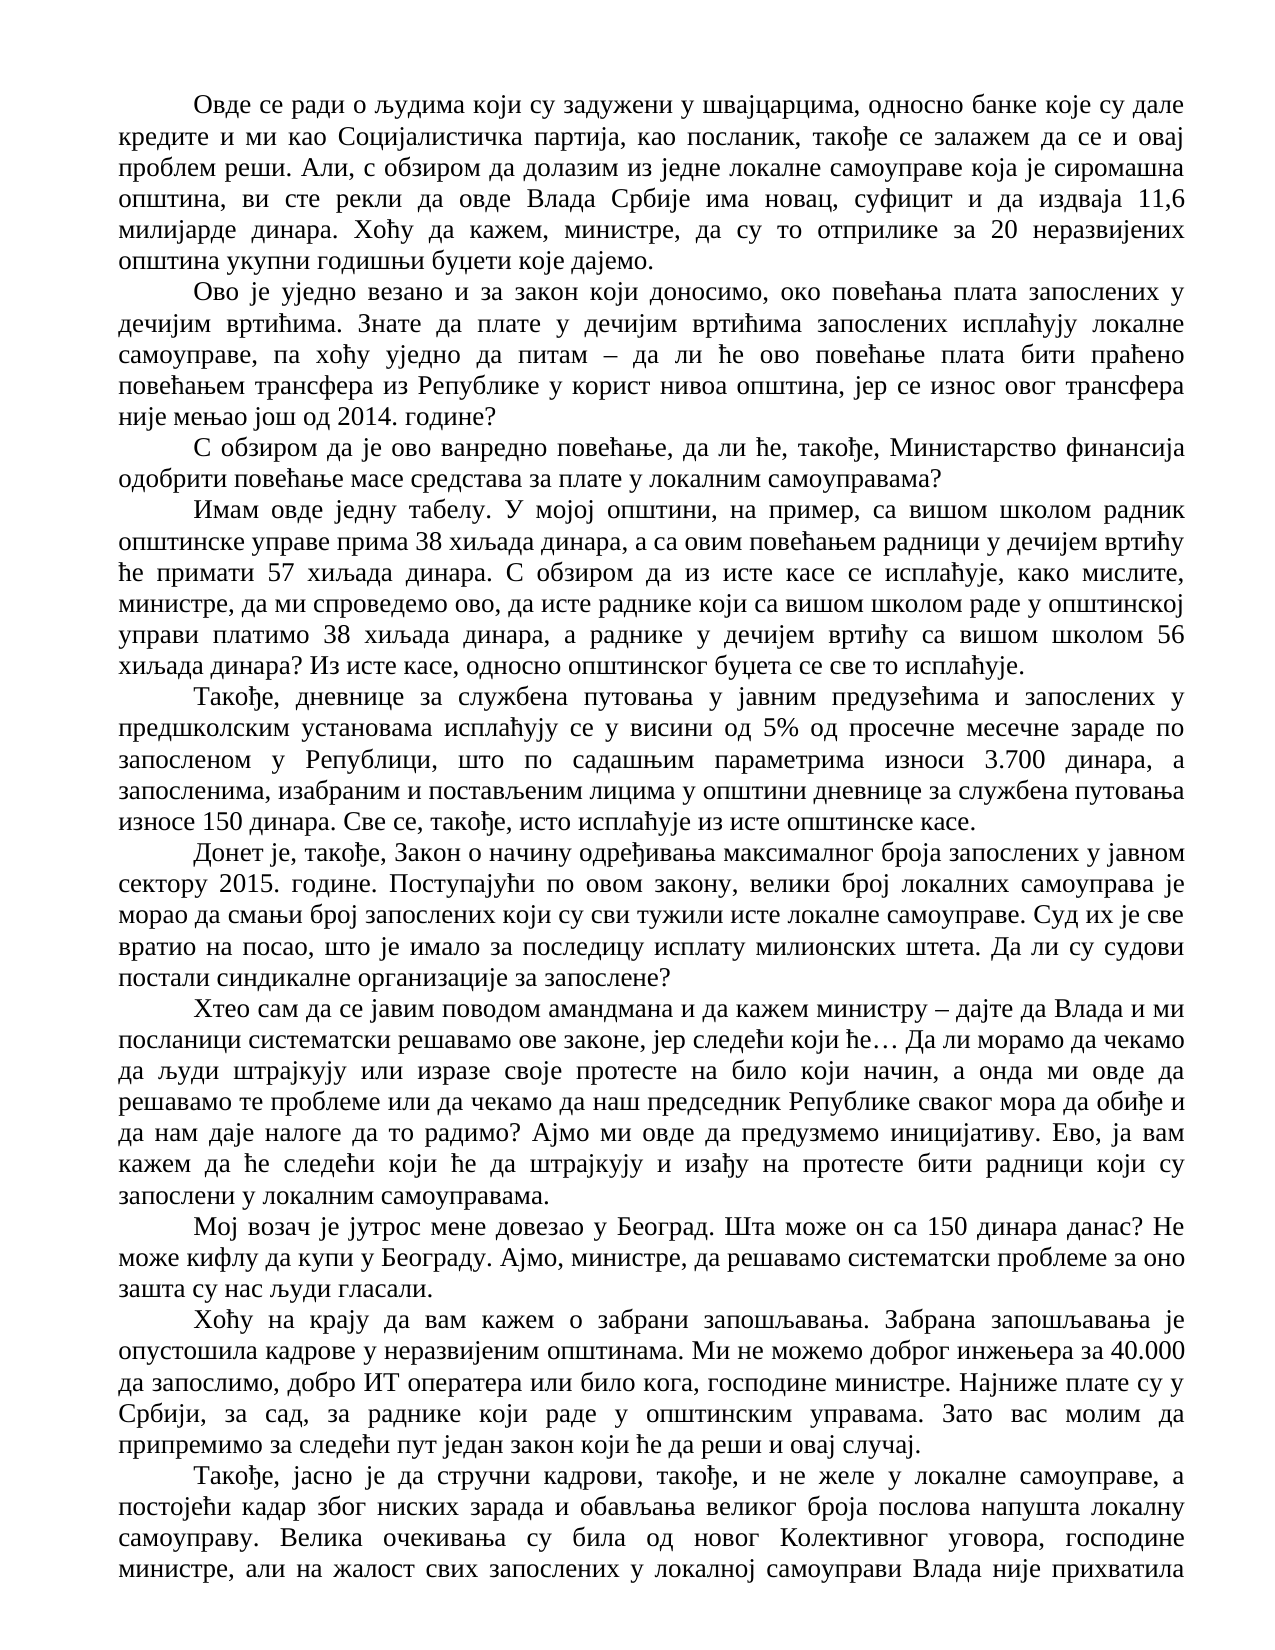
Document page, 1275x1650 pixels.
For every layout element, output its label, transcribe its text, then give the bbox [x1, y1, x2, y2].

text С обзиром да је ово ванредно повећање, да ли ће, такође, Министарство финансија одобрити повећање масе средстава за плате у локалним самоуправама? [118, 431, 1186, 493]
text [118, 1459, 1186, 1584]
text Мој возач је јутрос мене довезао у Београд. Шта може он са 150 динара данас? Не може кифлу да купи у Београду. Ајмо, министре, да решавамо систематски проблеме за оно зашта су нас људи гласали. [118, 1210, 1186, 1303]
text Такође, дневнице за службена путовања у јавним предузећима и запослених у предшколским установама исплаћују се у висини од 5% од просечне месечне зараде по запосленом у Републици, што по садашњим параметрима износи 3.700 динара, а запосленима, изабраним и постављеним лицима у општини дневнице за службена путовања износе 150 динара. Све се, такође, исто исплаћује из исте општинске касе. [118, 680, 1186, 836]
text Имам овде једну табелу. У мојој општини, на пример, са вишом школом радник општинске управе прима 38 хиљада динара, а са овим повећањем радници у дечијем вртићу ће примати 57 хиљада динара. С обзиром да из исте касе се исплаћује, како мислите, министре, да ми спроведемо ово, да исте раднике који са вишом школом раде у општинској управи платимо 38 хиљада динара, а раднике у дечијем вртићу са вишом школом 56 хиљада динара? Из исте касе, односно општинског буџета се све то исплаћује. [118, 493, 1186, 680]
text Донет је, такође, Закон о начину одређивања максималног броја запослених у јавном сектору 2015. године. Поступајући по овом закону, велики број локалних самоуправа је морао да смањи број запослених који су сви тужили исте локалне самоуправе. Суд их је све вратио на посао, што је имало за последицу исплату милионских штета. Да ли су судови постали синдикалне организације за запослене? [118, 836, 1186, 992]
text Хтео сам да се јавим поводом амандмана и да кажем министру – дајте да Влада и ми посланици систематски решавамо ове законе, јер следећи који ће… Да ли морамо да чекамо да људи штрајкују или изразе своје протесте на било који начин, а онда ми овде да решавамо те проблеме или да чекамо да наш председник Републике сваког мора да обиђе и да нам даје налоге да то радимо? Ајмо ми овде да предузмемо иницијативу. Ево, ја вам кажем да ће следећи који ће да штрајкују и изађу на протесте бити радници који су запослени у локалним самоуправама. [118, 992, 1186, 1210]
text Ово је уједно везано и за закон који доносимо, око повећања плата запослених у дечијим вртићима. Знате да плате у дечијим вртићима запослених исплаћују локалне самоуправе, па хоћу уједно да питам – да ли ће ово повећање плата бити праћено повећањем трансфера из Републике у корист нивоа општина, јер се износ овог трансфера није мењао још од 2014. године? [118, 276, 1186, 431]
text Хоћу на крају да вам кажем о забрани запошљавања. Забрана запошљавања је опустошила кадрове у неразвијеним општинама. Ми не можемо доброг инжењера за 40.000 да запослимо, добро ИТ оператера или било кога, господине министре. Најниже плате су у Србији, за сад, за раднике који раде у општинским управама. Зато вас молим да припремимо за следећи пут један закон који ће да реши и овај случај. [118, 1303, 1186, 1459]
text Овде се ради о људима који су задужени у швајцарцима, односно банке које су дале кредите и ми као Социјалистичка партија, као посланик, такође се залажем да се и овај проблем реши. Али, с обзиром да долазим из једне локалне самоуправе која је сиромашна општина, ви сте рекли да овде Влада Србије има новац, суфицит и да издваја 11,6 милијарде динара. Хоћу да кажем, министре, да су то отприлике за 20 неразвијених општина укупни годишњи буџети које дајемо. [118, 89, 1186, 276]
